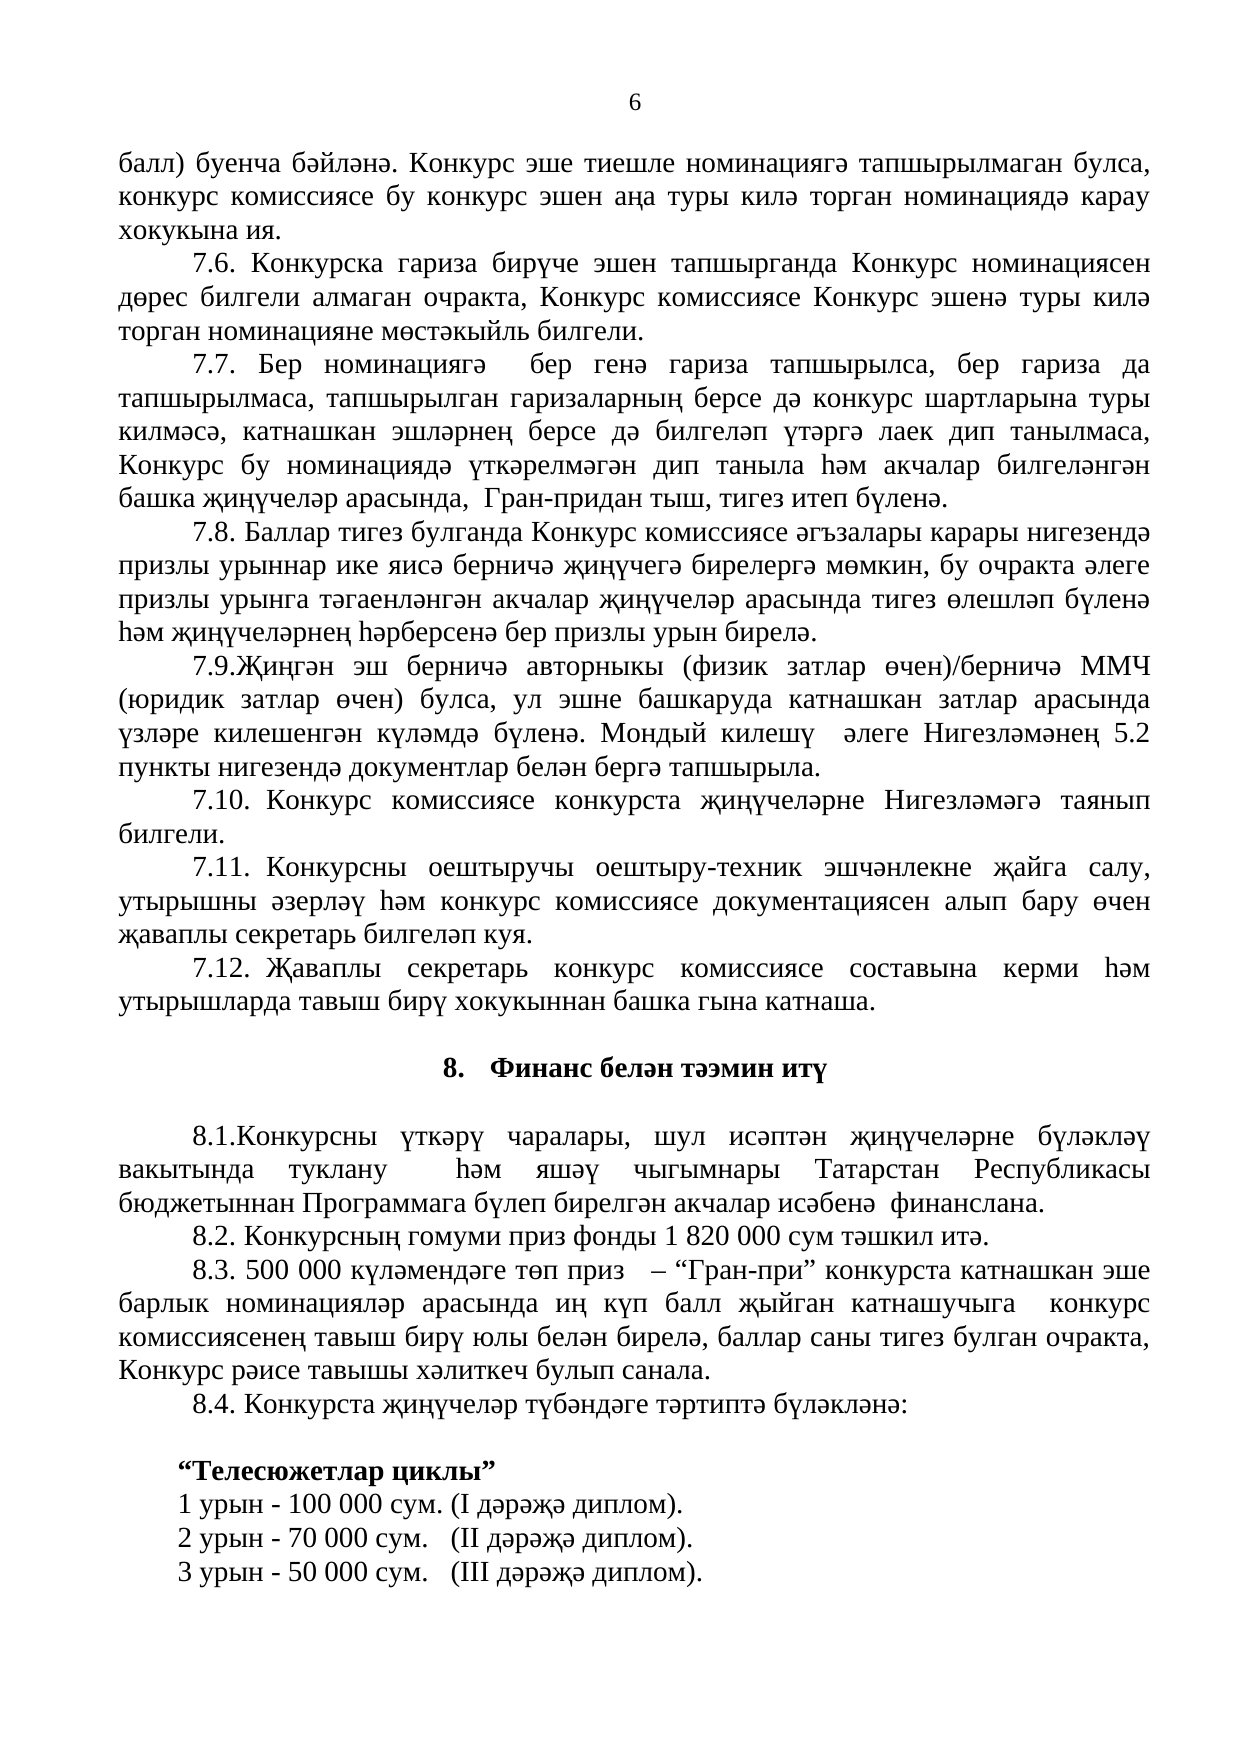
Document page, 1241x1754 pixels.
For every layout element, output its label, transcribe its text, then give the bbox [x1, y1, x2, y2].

list Конкурста җиңүчеләр түбәндәге тәртиптә бүләкләнә: [118, 1386, 1152, 1419]
list “Телесюжетлар циклы” [177, 1453, 1152, 1487]
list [177, 1554, 1152, 1587]
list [177, 1487, 1152, 1520]
list Җиңгән эш берничә авторныкы (физик затлар өчен)/берничә ММЧ (юридик затлар өчен) булса, ул эшне башкаруда катнашкан затлар арасында үзләре килешенгән күләмдә бүленә. Мондый килешү әлеге Нигезләмәнең 5.2 пункты нигезендә документлар белән бергә тапшырыла. [118, 648, 1152, 782]
list Конкурс комиссиясе конкурста җиңүчеләрне Нигезләмәгә таянып билгели. [118, 782, 1152, 849]
list Конкурска гариза бирүче эшен тапшырганда Конкурс номинациясен дөрес билгели алмаган очракта, Конкурс комиссиясе Конкурс эшенә туры килә торган номинацияне мөстәкыйль билгели. [118, 246, 1152, 346]
list Конкурсның гомуми приз фонды 1 820 000 сум тәшкил итә. [118, 1218, 1152, 1252]
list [177, 1520, 1152, 1554]
list Баллар тигез булганда Конкурс комиссиясе әгъзалары карары нигезендә призлы урыннар ике яисә берничә җиңүчегә бирелергә мөмкин, бу очракта әлеге призлы урынга тәгаенләнгән акчалар җиңүчеләр арасында тигез өлешләп бүленә һәм җиңүчеләрнең һәрберсенә бер призлы урын бирелә. [118, 514, 1152, 648]
list Финанс белән тәэмин итү [118, 1051, 1152, 1084]
list Конкурсны үткәрү чаралары, шул исәптән җиңүчеләрне бүләкләү вакытында туклану һәм яшәү чыгымнары Татарстан Республикасы бюджетыннан Программага бүлеп бирелгән акчалар исәбенә финанслана. [118, 1118, 1152, 1218]
list Җаваплы секретарь конкурс комиссиясе составына керми һәм утырышларда тавыш бирү хокукыннан башка гына катнаша. [118, 950, 1152, 1017]
list 500 000 күләмендәге төп приз – “Гран-при” конкурста катнашкан эше барлык номинацияләр арасында иң күп балл җыйган катнашучыга конкурс комиссиясенең тавыш бирү юлы белән бирелә, баллар саны тигез булган очракта, Конкурс рәисе тавышы хәлиткеч булып санала. [118, 1252, 1152, 1386]
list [118, 145, 1152, 246]
list Конкурсны оештыручы оештыру-техник эшчәнлекне җайга салу, утырышны әзерләү һәм конкурс комиссиясе документациясен алып бару өчен җаваплы секретарь билгеләп куя. [118, 849, 1152, 950]
list Бер номинациягә бер генә гариза тапшырылса, бер гариза да тапшырылмаса, тапшырылган гаризаларның берсе дә конкурс шартларына туры килмәсә, катнашкан эшләрнең берсе дә билгеләп үтәргә лаек дип танылмаса, Конкурс бу номинациядә үткәрелмәгән дип таныла һәм акчалар билгеләнгән башка җиңүчеләр арасында, Гран-придан тыш, тигез итеп бүленә. [118, 346, 1152, 514]
